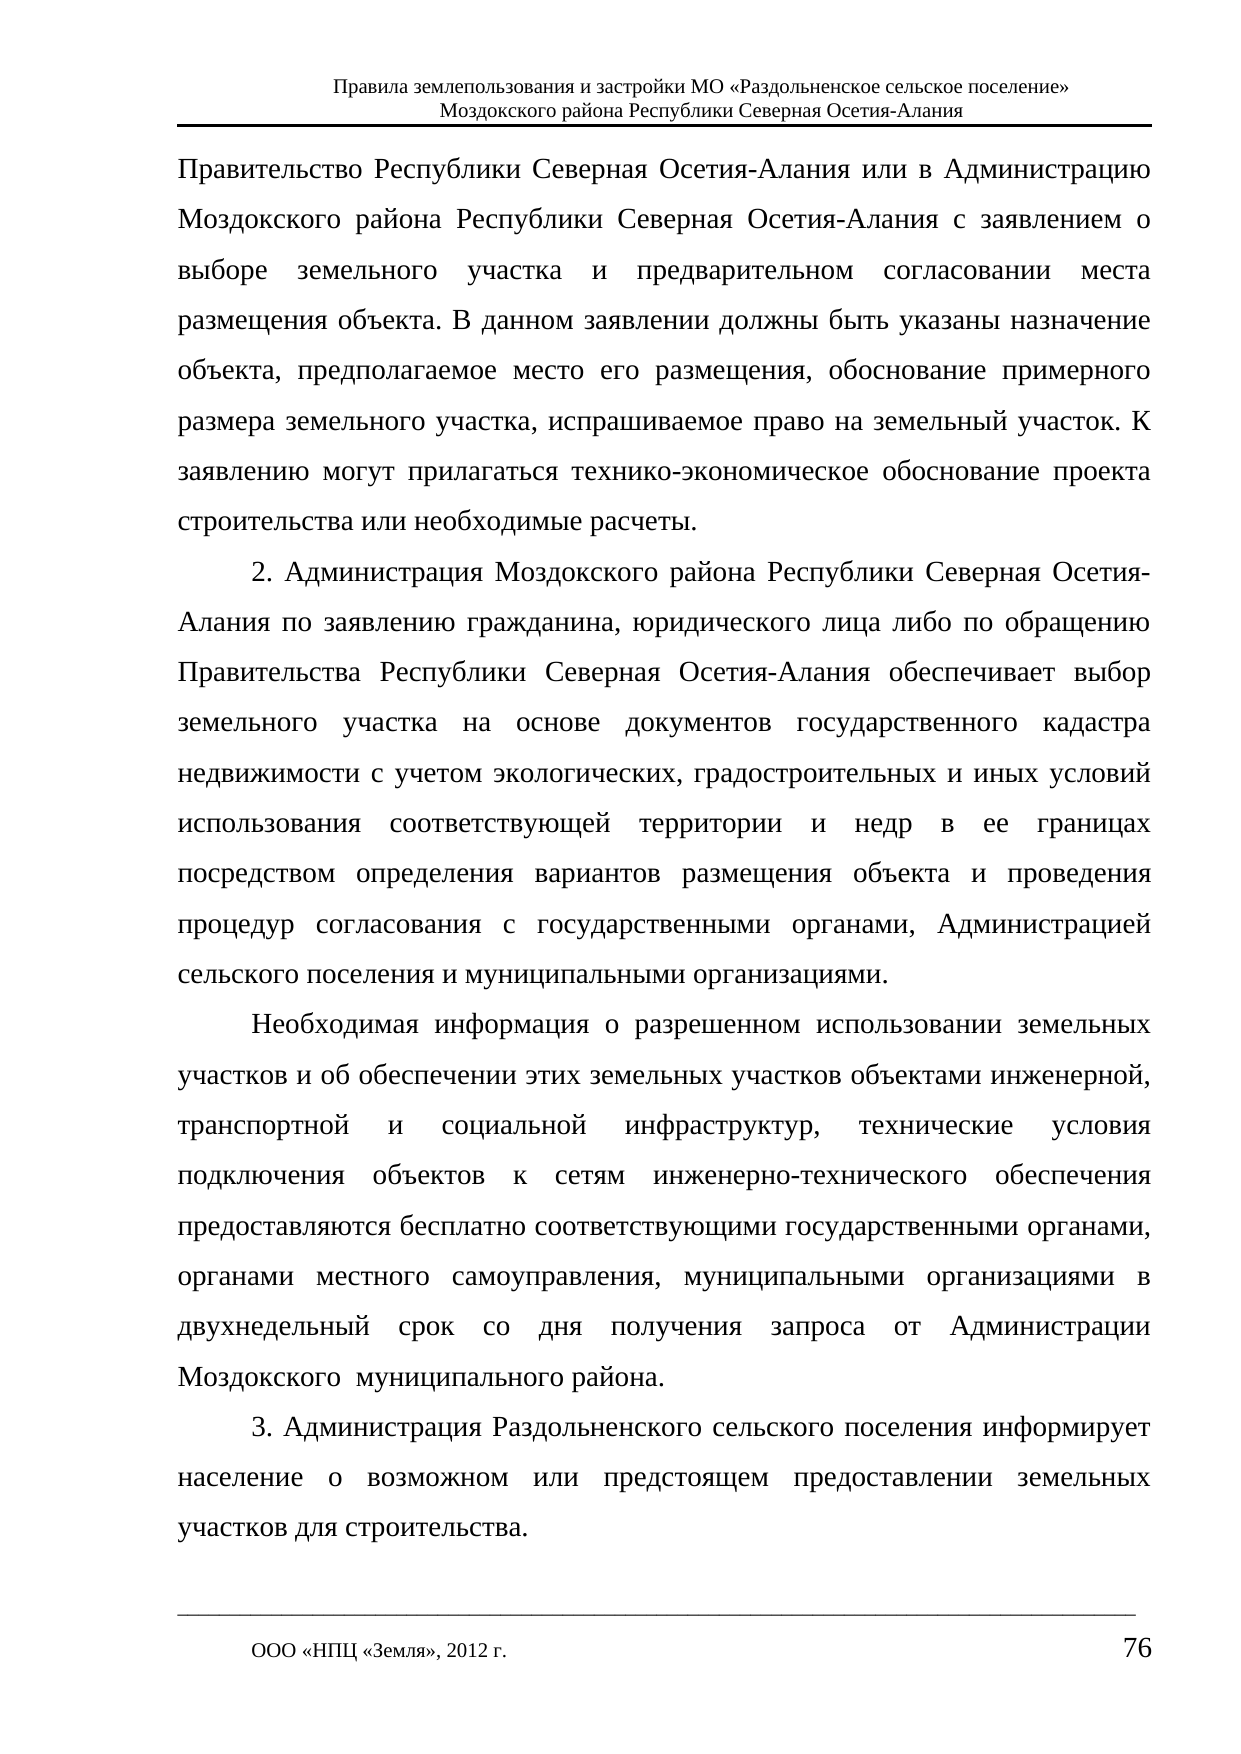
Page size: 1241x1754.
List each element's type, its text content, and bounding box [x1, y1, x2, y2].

text 3. Администрация Раздольненского сельского поселения информирует население о возможном или предстоящем предоставлении земельных участков для строительства. [177, 1409, 1152, 1543]
text Необходимая информация о разрешенном использовании земельных участков и об обеспечении этих земельных участков объектами инженерной, транспортной и социальной инфраструктур, технические условия подключения объектов к сетям инженерно-технического обеспечения предоставляются бесплатно соответствующими государственными органами, органами местного самоуправления, муниципальными организациями в двухнедельный срок со дня получения запроса от Администрации Моздокского муниципального района. [177, 1006, 1152, 1392]
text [177, 151, 1152, 537]
text 2. Администрация Моздокского района Республики Северная Осетия-Алания по заявлению гражданина, юридического лица либо по обращению Правительства Республики Северная Осетия-Алания обеспечивает выбор земельного участка на основе документов государственного кадастра недвижимости с учетом экологических, градостроительных и иных условий использования соответствующей территории и недр в ее границах посредством определения вариантов размещения объекта и проведения процедур согласования с государственными органами, Администрацией сельского поселения и муниципальными организациями. [177, 554, 1152, 990]
